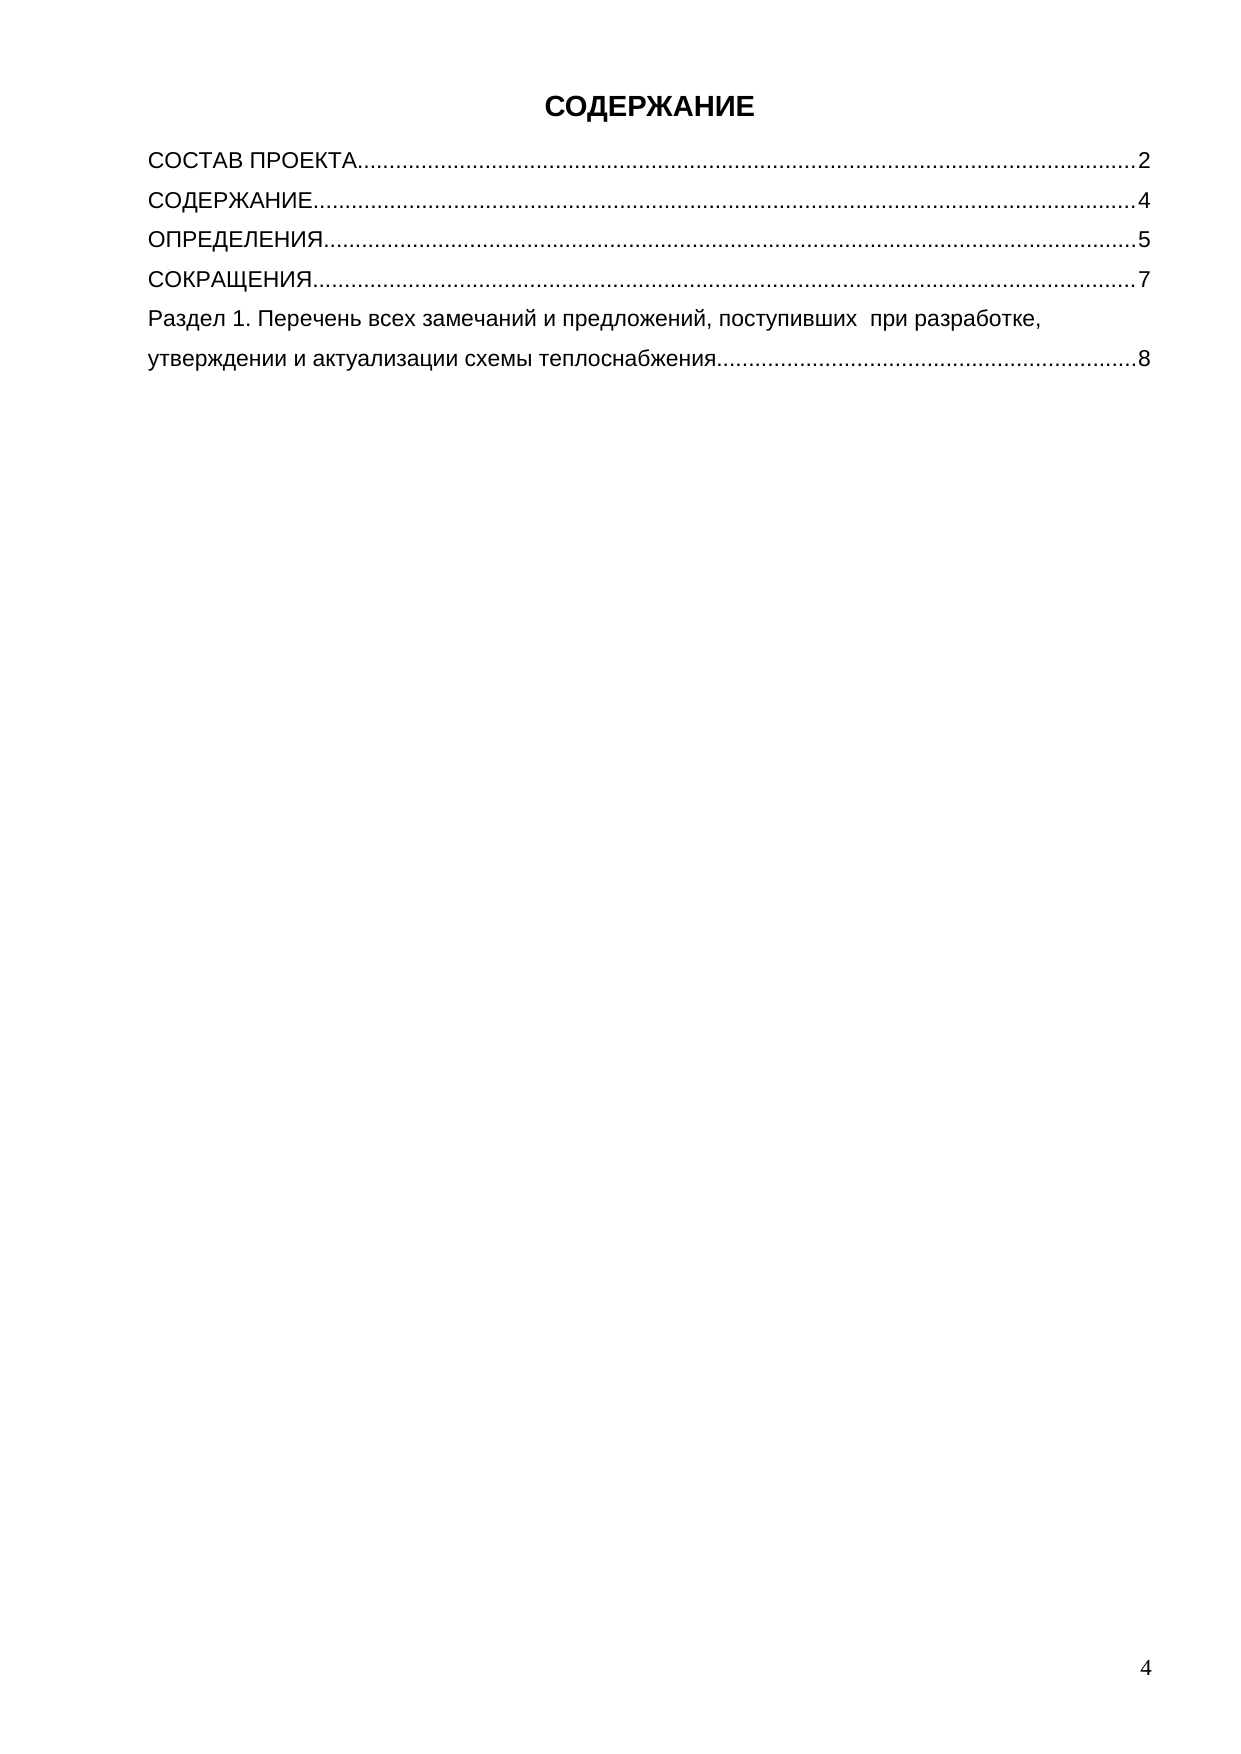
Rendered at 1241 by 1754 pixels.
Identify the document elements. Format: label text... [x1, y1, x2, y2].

subtitle СОДЕРЖАНИЕ [148, 89, 1152, 122]
text СОКРАЩЕНИЯ 7 [148, 266, 1152, 292]
text СОСТАВ ПРОЕКТА 2 [148, 147, 1152, 173]
text СОДЕРЖАНИЕ 4 [148, 187, 1152, 213]
text ОПРЕДЕЛЕНИЯ 5 [148, 226, 1152, 252]
text Раздел 1. Перечень всех замечаний и предложений, поступивших при разработке, утверждении и актуализации схемы теплоснабжения 8 [148, 305, 1152, 371]
